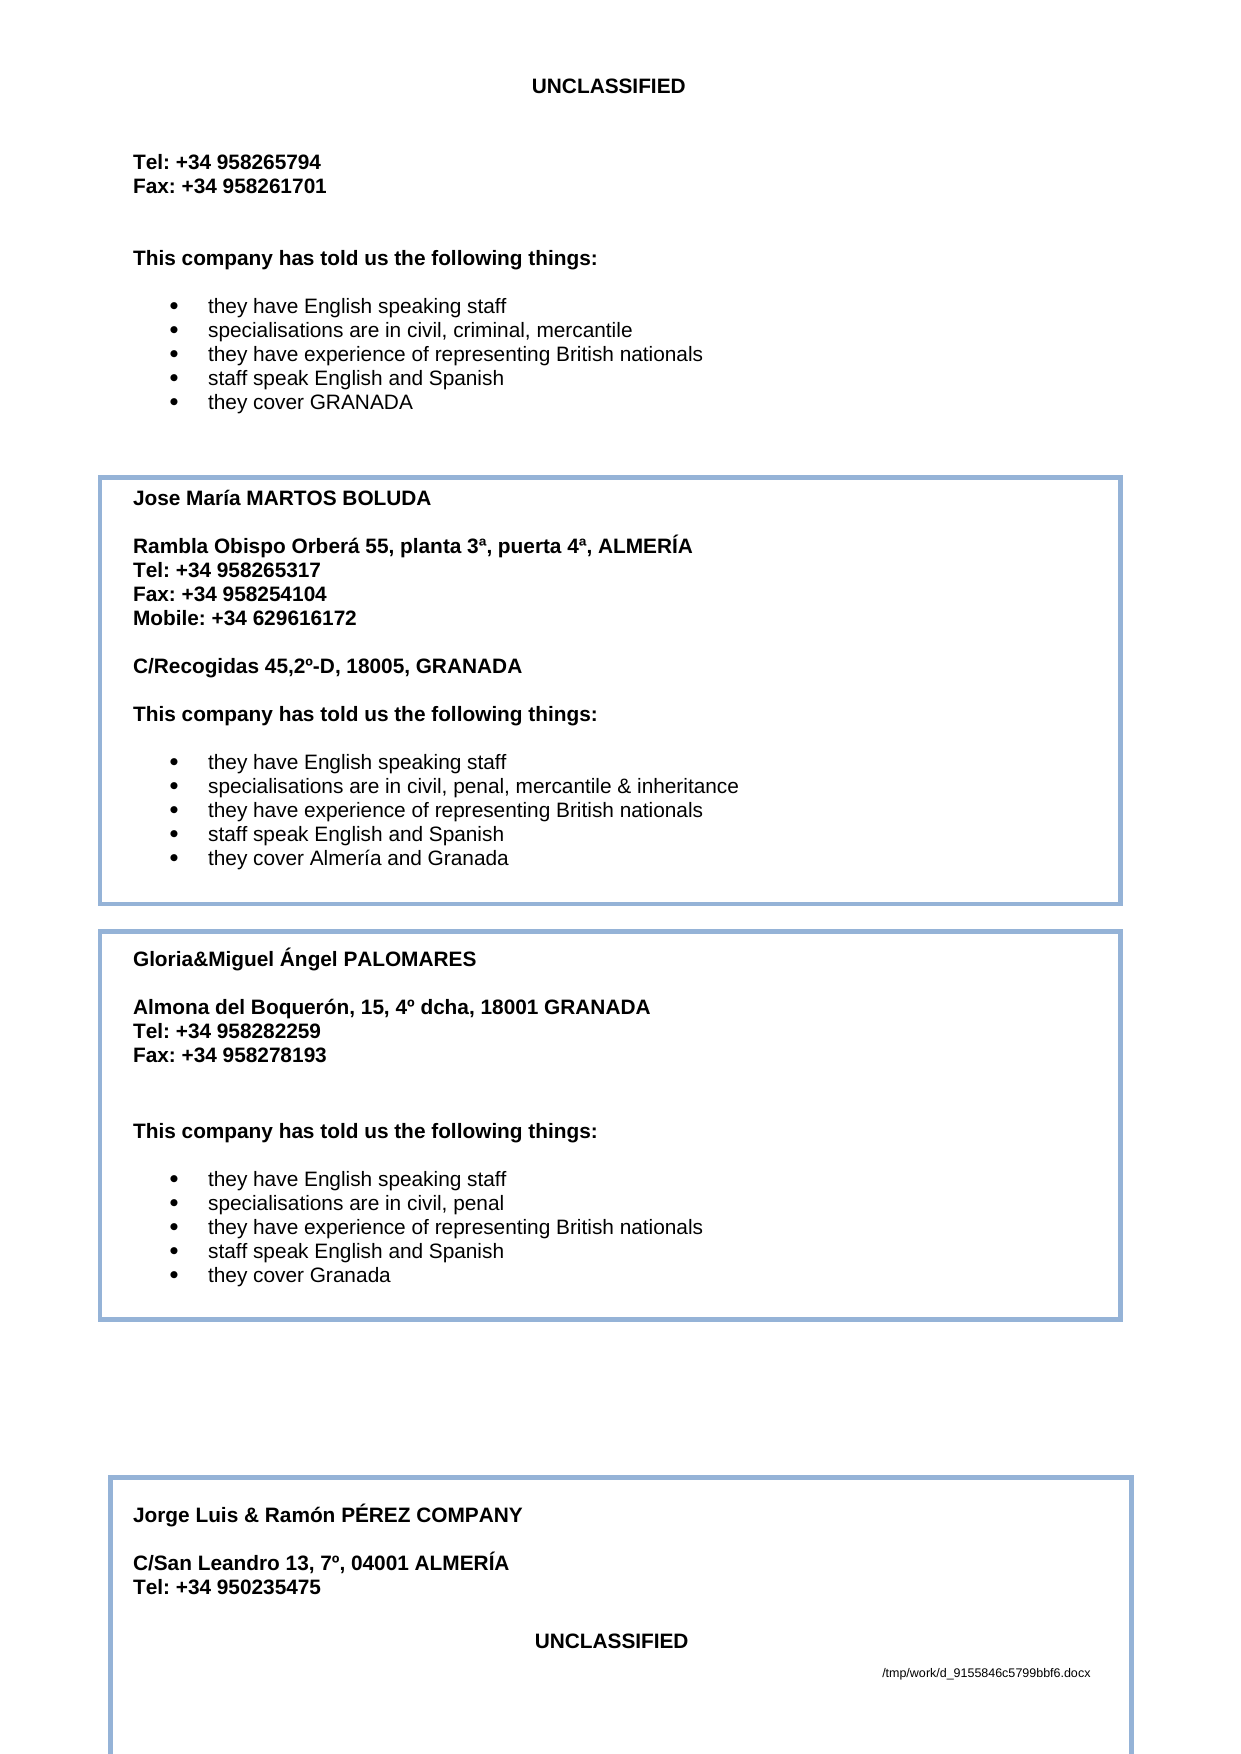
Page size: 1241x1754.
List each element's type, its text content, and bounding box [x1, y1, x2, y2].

text C/Recogidas 45,2º-D, 18005, GRANADA [133, 654, 1090, 678]
text Jose María MARTOS BOLUDA [133, 486, 1090, 510]
text This company has told us the following things: [133, 246, 1090, 270]
text This company has told us the following things: [133, 1118, 1090, 1142]
text Almona del Boquerón, 15, 4º dcha, 18001 GRANADA [133, 995, 1090, 1019]
list they have English speaking staff [170, 1166, 1090, 1191]
text C/San Leandro 13, 7º, 04001 ALMERÍA [133, 1551, 1090, 1575]
text Mobile: +34 629616172 [133, 606, 1090, 630]
list they cover GRANADA [170, 390, 1090, 414]
list they have experience of representing British nationals [170, 342, 1090, 366]
list they have experience of representing British nationals [170, 798, 1090, 822]
text Fax: +34 958261701 [133, 174, 1090, 198]
text Tel: +34 958265317 [133, 558, 1090, 582]
list they cover Granada [170, 1263, 1090, 1287]
list staff speak English and Spanish [170, 822, 1090, 846]
list staff speak English and Spanish [170, 366, 1090, 390]
text Fax: +34 958254104 [133, 582, 1090, 606]
list staff speak English and Spanish [170, 1239, 1090, 1263]
list they have English speaking staff [170, 749, 1090, 773]
text Fax: +34 958278193 [133, 1043, 1090, 1067]
text This company has told us the following things: [133, 702, 1090, 726]
list specialisations are in civil, criminal, mercantile [170, 318, 1090, 342]
text Gloria&Miguel Ángel PALOMARES [133, 947, 1090, 971]
list specialisations are in civil, penal [170, 1191, 1090, 1214]
list they cover Almería and Granada [170, 846, 1090, 870]
text Tel: +34 950235475 [133, 1575, 1090, 1599]
list they have experience of representing British nationals [170, 1214, 1090, 1239]
text Tel: +34 958282259 [133, 1019, 1090, 1043]
text Tel: +34 958265794 [133, 150, 1090, 174]
text Rambla Obispo Orberá 55, planta 3ª, puerta 4ª, ALMERÍA [133, 534, 1090, 558]
text Jorge Luis & Ramón PÉREZ COMPANY [133, 1503, 1090, 1527]
list specialisations are in civil, penal, mercantile & inheritance [170, 773, 1090, 798]
list they have English speaking staff [170, 294, 1090, 318]
